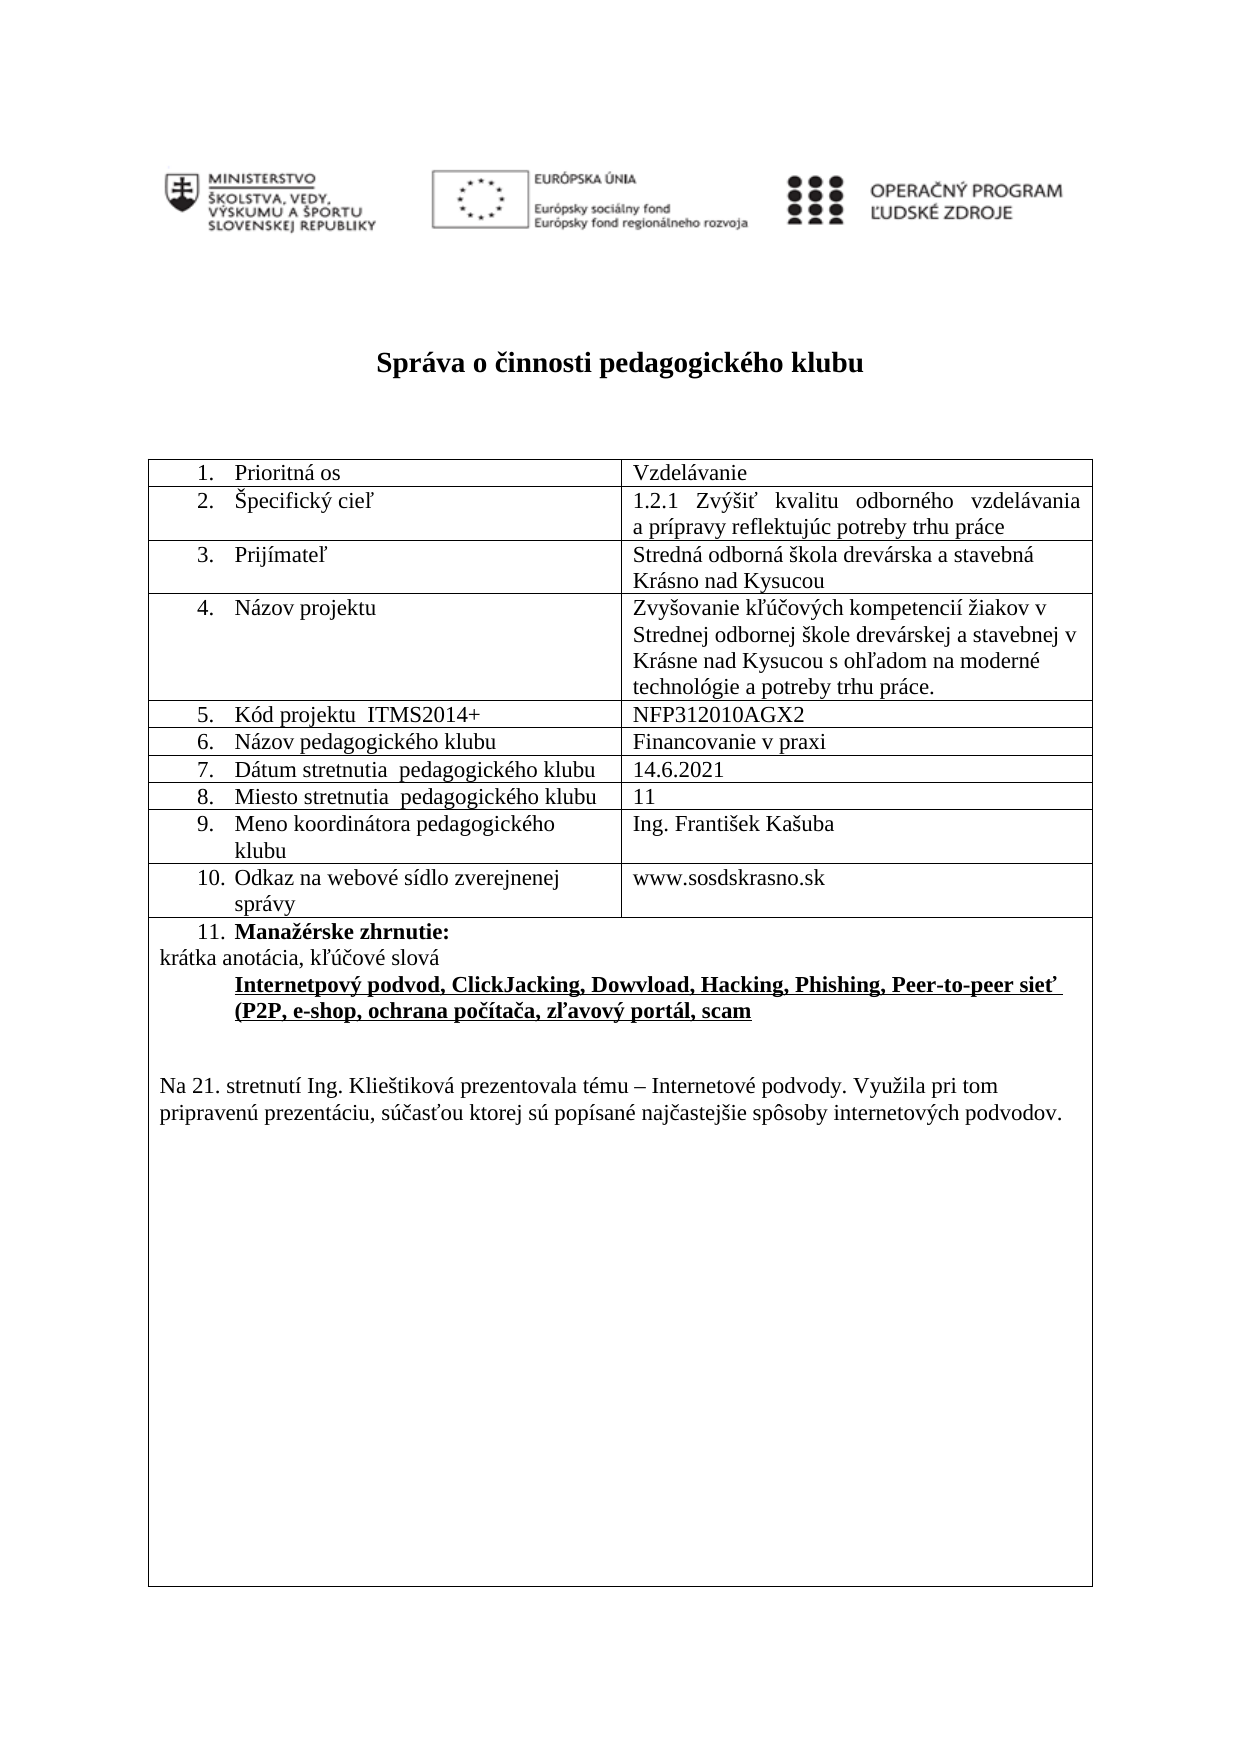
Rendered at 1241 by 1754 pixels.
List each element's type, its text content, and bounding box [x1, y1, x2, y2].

table_cell Meno koordinátora pedagogického klubu [149, 810, 621, 863]
table_cell Ing. František Kašuba [622, 810, 1092, 863]
table_cell Kód projektu ITMS2014+ [149, 701, 621, 727]
table_cell Miesto stretnutia pedagogického klubu [149, 783, 621, 809]
table_cell Názov projektu [149, 594, 621, 700]
table_cell 11 [622, 783, 1092, 809]
table_cell NFP312010AGX2 [622, 701, 1092, 727]
table_cell Prijímateľ [149, 541, 621, 593]
table_cell Odkaz na webové sídlo zverejnenej správy [149, 864, 621, 917]
table_cell Zvyšovanie kľúčových kompetencií žiakov v Strednej odbornej škole drevárskej a stavebnej v Krásne nad Kysucou s ohľadom na moderné technológie a potreby trhu práce. [622, 594, 1092, 700]
table_cell www.sosdskrasno.sk [622, 864, 1092, 917]
table_cell Manažérske zhrnutie: krátka anotácia, kľúčové slová Internetpový podvod, ClickJacking, Dowvload, Hacking, Phishing, Peer-to-peer sieť (P2P, e-shop, ochrana počítača, zľavový portál, scam Na 21. stretnutí Ing. Klieštiková prezentovala tému – Internetové podvody. Využila pri tom pripravenú prezentáciu, súčasťou ktorej sú popísané najčastejšie spôsoby internetových podvodov. [149, 918, 1092, 1586]
table_cell Stredná odborná škola drevárska a stavebná Krásno nad Kysucou [622, 541, 1092, 593]
text Správa o činnosti pedagogického klubu [148, 345, 1093, 379]
table_cell Názov pedagogického klubu [149, 728, 621, 754]
table_cell Špecifický cieľ [149, 487, 621, 539]
table_header Prioritná os [149, 460, 621, 486]
table_cell 1.2.1 Zvýšiť kvalitu odborného vzdelávania a prípravy reflektujúc potreby trhu práce [622, 487, 1092, 539]
table_header Vzdelávanie [622, 460, 1092, 486]
table_cell 14.6.2021 [622, 756, 1092, 782]
table_cell Financovanie v praxi [622, 728, 1092, 754]
picture [147, 147, 1092, 267]
table_cell Dátum stretnutia pedagogického klubu [149, 756, 621, 782]
